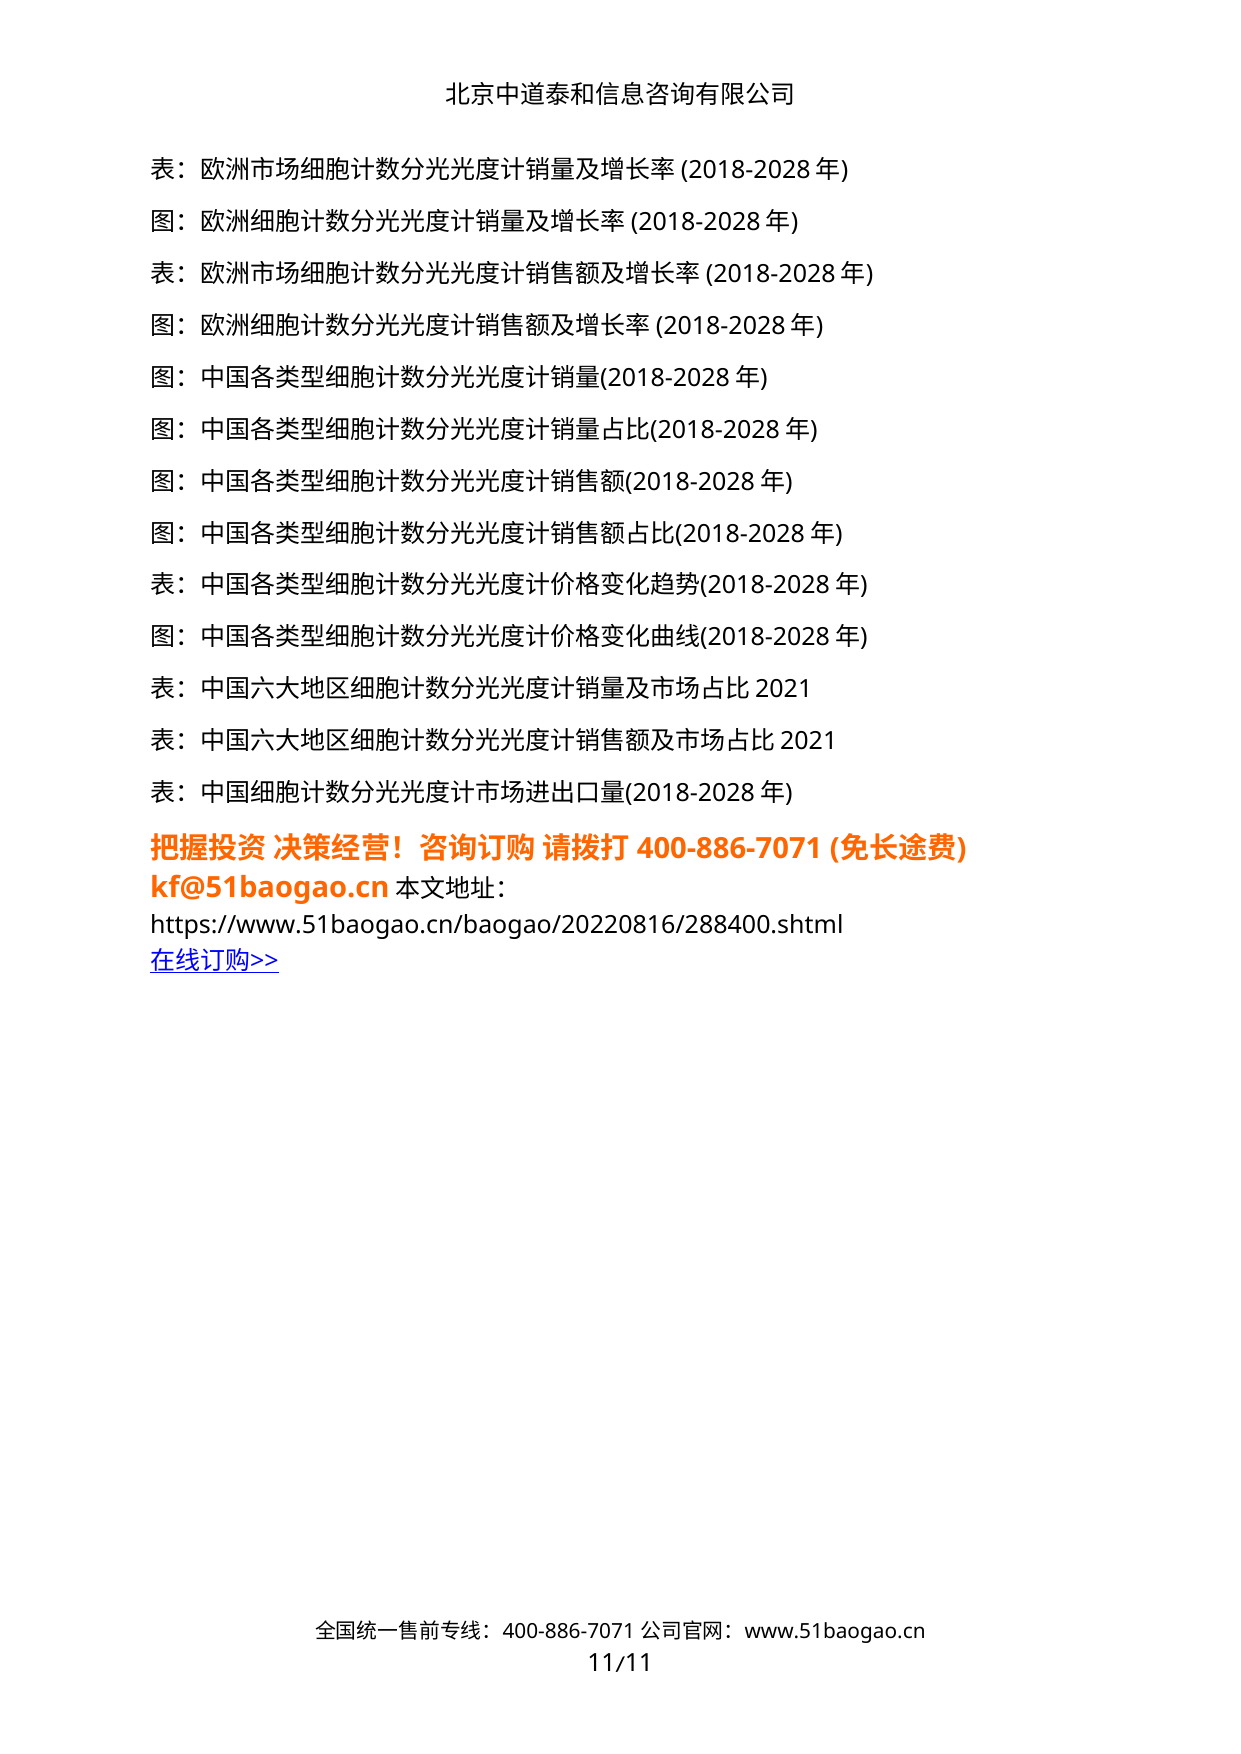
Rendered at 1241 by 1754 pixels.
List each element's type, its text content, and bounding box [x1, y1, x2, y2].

text 图：中国各类型细胞计数分光光度计销量占比(2018-2028年) [150, 409, 1090, 446]
text 表：中国六大地区细胞计数分光光度计销售额及市场占比2021 [150, 721, 1090, 757]
text 图：中国各类型细胞计数分光光度计价格变化曲线(2018-2028年) [150, 617, 1090, 653]
text 表：欧洲市场细胞计数分光光度计销售额及增长率 (2018-2028年) [150, 254, 1090, 290]
text 图：欧洲细胞计数分光光度计销售额及增长率 (2018-2028年) [150, 306, 1090, 342]
text 图：中国各类型细胞计数分光光度计销量(2018-2028年) [150, 357, 1090, 394]
text 把握投资 决策经营！咨询订购 请拨打 400-886-7071 (免长途费) kf@51baogao.cn本文地址：https://www.51baogao.cn/baogao/20220816/288400.shtml [150, 824, 1090, 941]
text 图：中国各类型细胞计数分光光度计销售额占比(2018-2028年) [150, 513, 1090, 549]
text 表：中国细胞计数分光光度计市场进出口量(2018-2028年) [150, 772, 1090, 809]
text 图：中国各类型细胞计数分光光度计销售额(2018-2028年) [150, 461, 1090, 497]
text 表：中国各类型细胞计数分光光度计价格变化趋势(2018-2028年) [150, 565, 1090, 601]
text 在线订购>> [150, 941, 1090, 977]
text 表：中国六大地区细胞计数分光光度计销量及市场占比2021 [150, 669, 1090, 705]
text 图：欧洲细胞计数分光光度计销量及增长率 (2018-2028年) [150, 202, 1090, 238]
text 表：欧洲市场细胞计数分光光度计销量及增长率 (2018-2028年) [150, 150, 1090, 186]
